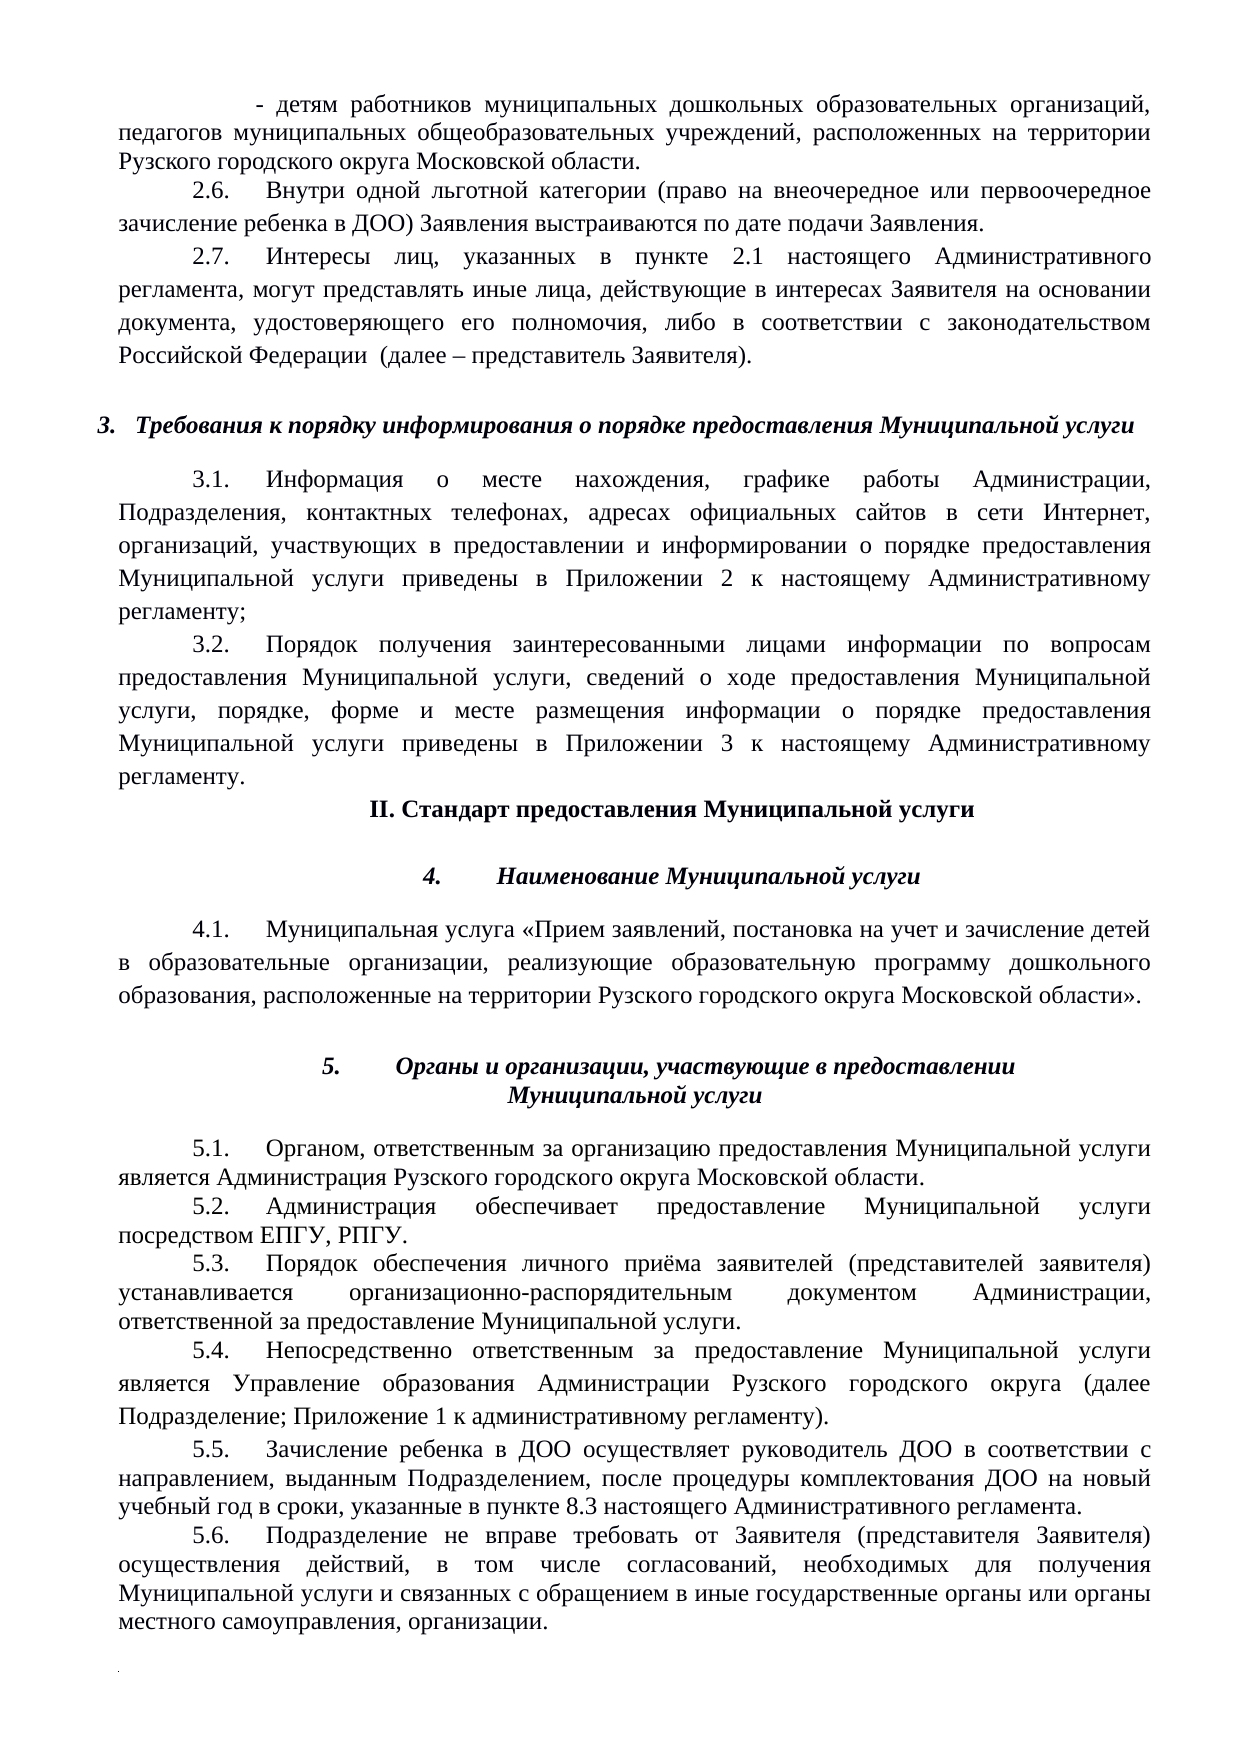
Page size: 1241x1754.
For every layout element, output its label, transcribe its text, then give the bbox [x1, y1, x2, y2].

list Требования к порядку информирования о порядке предоставления Муниципальной услуги [81, 411, 1152, 439]
text - детям работников муниципальных дошкольных образовательных организаций, педагогов муниципальных общеобразовательных учреждений, расположенных на территории Рузского городского округа Московской области. [118, 89, 1152, 175]
list Муниципальная услуга «Прием заявлений, постановка на учет и зачисление детей в образовательные организации, реализующие образовательную программу дошкольного образования, расположенные на территории Рузского городского округа Московской области». [118, 914, 1152, 1009]
list Внутри одной льготной категории (право на внеочередное или первоочередное зачисление ребенка в ДОО) Заявления выстраиваются по дате подачи Заявления. [118, 175, 1152, 237]
list Подразделение не вправе требовать от Заявителя (представителя Заявителя) осуществления действий, в том числе согласований, необходимых для получения Муниципальной услуги и связанных с обращением в иные государственные органы или органы местного самоуправления, организации. [118, 1520, 1152, 1635]
list Органы и организации, участвующие в предоставлении Муниципальной услуги [118, 1051, 1152, 1108]
list Зачисление ребенка в ДОО осуществляет руководитель ДОО в соответствии с направлением, выданным Подразделением, после процедуры комплектования ДОО на новый учебный год в сроки, указанные в пункте 8.3 настоящего Административного регламента. [118, 1434, 1152, 1520]
text II. Стандарт предоставления Муниципальной услуги [118, 794, 1152, 823]
list Информация о месте нахождения, графике работы Администрации, Подразделения, контактных телефонах, адресах официальных сайтов в сети Интернет, организаций, участвующих в предоставлении и информировании о порядке предоставления Муниципальной услуги приведены в Приложении 2 к настоящему Административному регламенту; [118, 464, 1152, 625]
list Порядок обеспечения личного приёма заявителей (представителей заявителя) устанавливается организационно-распорядительным документом Администрации, ответственной за предоставление Муниципальной услуги. [118, 1248, 1152, 1335]
list Порядок получения заинтересованными лицами информации по вопросам предоставления Муниципальной услуги, сведений о ходе предоставления Муниципальной услуги, порядке, форме и месте размещения информации о порядке предоставления Муниципальной услуги приведены в Приложении 3 к настоящему Административному регламенту. [118, 629, 1152, 790]
list Наименование Муниципальной услуги [118, 861, 1152, 889]
list Непосредственно ответственным за предоставление Муниципальной услуги является Управление образования Администрации Рузского городского округа (далее Подразделение; Приложение 1 к административному регламенту). [118, 1335, 1152, 1429]
list Органом, ответственным за организацию предоставления Муниципальной услуги является Администрация Рузского городского округа Московской области. [118, 1133, 1152, 1191]
list Администрация обеспечивает предоставление Муниципальной услуги посредством ЕПГУ, РПГУ. [118, 1191, 1152, 1248]
